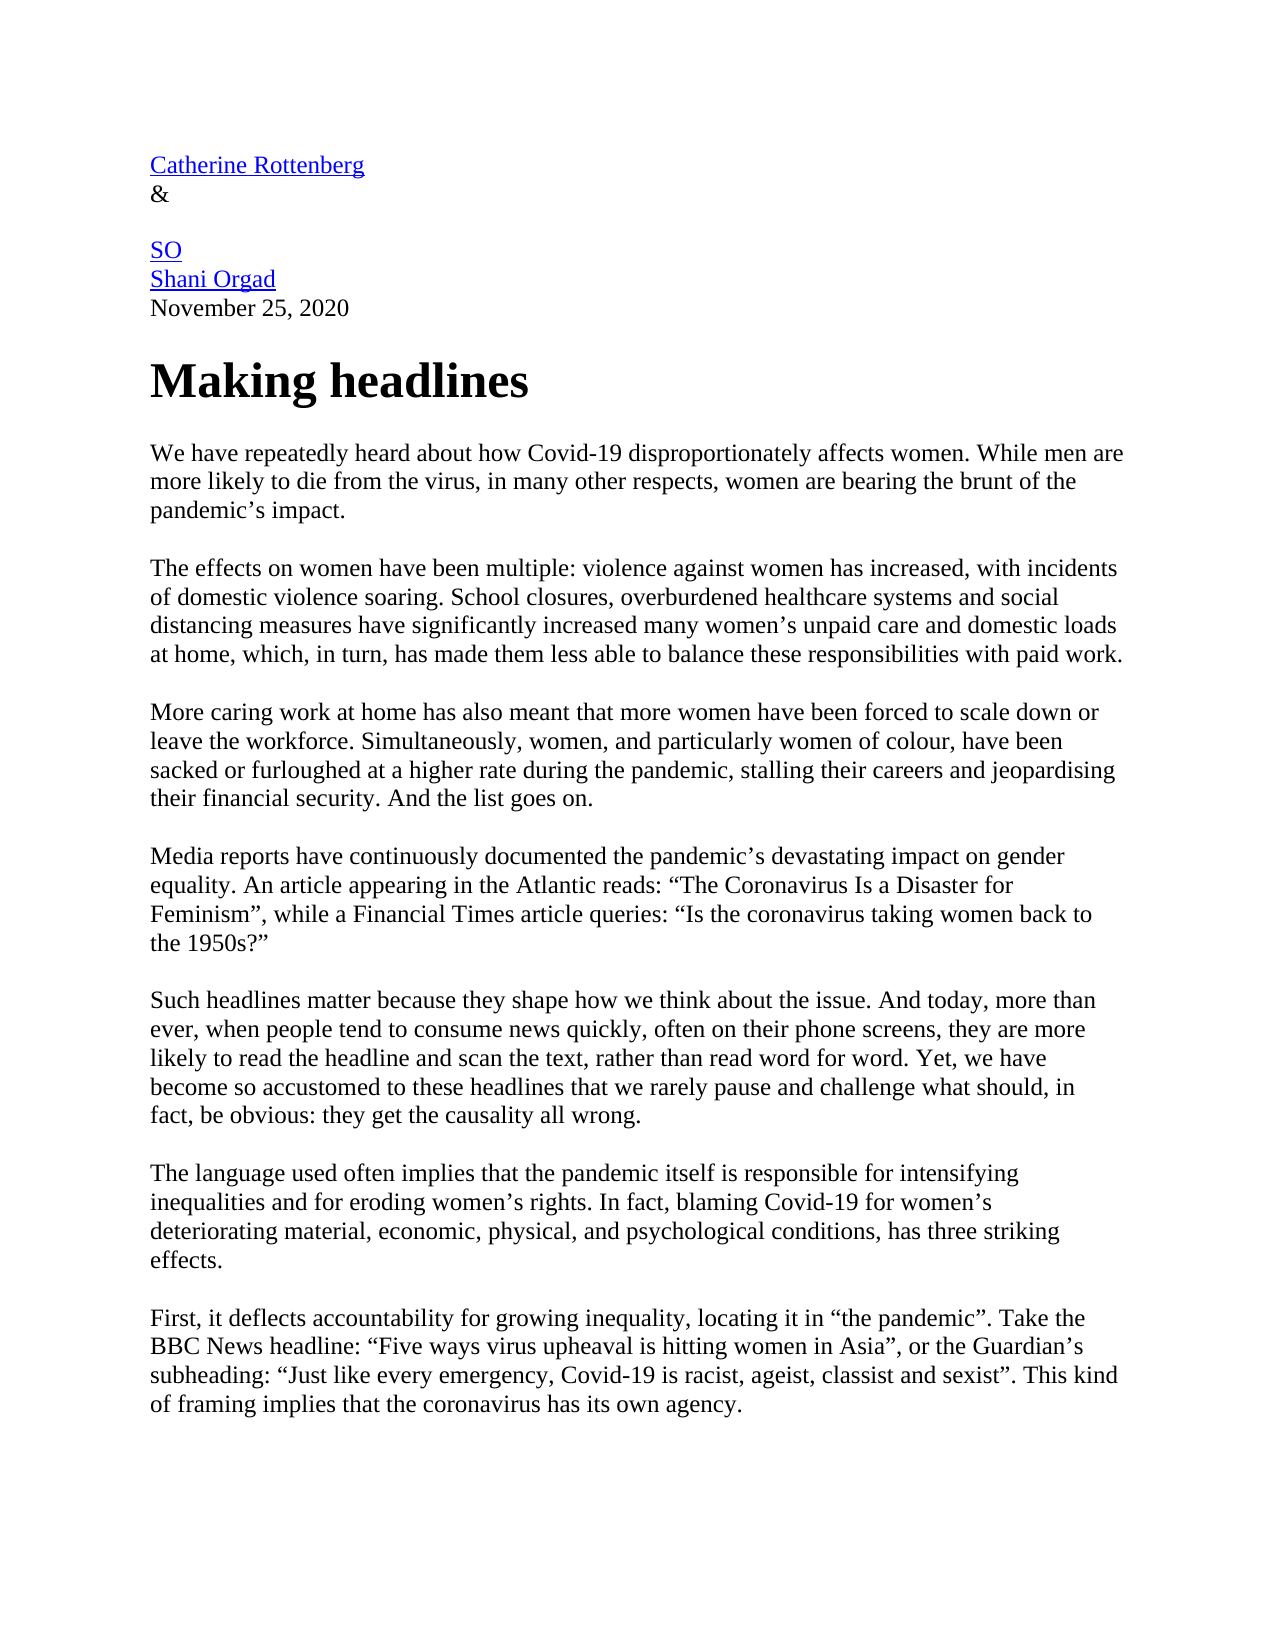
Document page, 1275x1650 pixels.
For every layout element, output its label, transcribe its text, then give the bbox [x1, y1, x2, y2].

text Making headlines [150, 351, 1125, 408]
text Catherine Rottenberg [150, 150, 1125, 179]
text Shani Orgad [150, 264, 1125, 293]
text The language used often implies that the pandemic itself is responsible for intensifying inequalities and for eroding women’s rights. In fact, blaming Covid-19 for women’s deteriorating material, economic, physical, and psychological conditions, has three striking effects. [150, 1158, 1125, 1273]
text Media reports have continuously documented the pandemic’s devastating impact on gender equality. An article appearing in the Atlantic reads: “The Coronavirus Is a Disaster for Feminism”, while a Financial Times article queries: “Is the coronavirus taking women back to the 1950s?” [150, 841, 1125, 956]
text We have repeatedly heard about how Covid-19 disproportionately affects women. While men are more likely to die from the virus, in many other respects, women are bearing the brunt of the pandemic’s impact. [150, 438, 1125, 524]
text The effects on women have been multiple: violence against women has increased, with incidents of domestic violence soaring. School closures, overburdened healthcare systems and social distancing measures have significantly increased many women’s unpaid care and domestic loads at home, which, in turn, has made them less able to balance these responsibilities with paid work. [150, 553, 1125, 668]
text Such headlines matter because they shape how we think about the issue. And today, more than ever, when people tend to consume news quickly, often on their phone screens, they are more likely to read the headline and scan the text, rather than read word for word. Yet, we have become so accustomed to these headlines that we rarely pause and challenge what should, in fact, be obvious: they get the causality all wrong. [150, 986, 1125, 1129]
text November 25, 2020 [150, 293, 1125, 322]
text & [150, 179, 1125, 207]
text First, it deflects accountability for growing inequality, locating it in “the pandemic”. Take the BBC News headline: “Five ways virus upheaval is hitting women in Asia”, or the Guardian’s subheading: “Just like every emergency, Covid-19 is racist, ageist, classist and sexist”. This kind of framing implies that the coronavirus has its own agency. [150, 1303, 1125, 1418]
text SO [150, 236, 1125, 264]
text More caring work at home has also meant that more women have been forced to scale down or leave the workforce. Simultaneously, women, and particularly women of colour, have been sacked or furloughed at a higher rate during the pandemic, stalling their careers and jeopardising their financial security. And the list goes on. [150, 697, 1125, 812]
